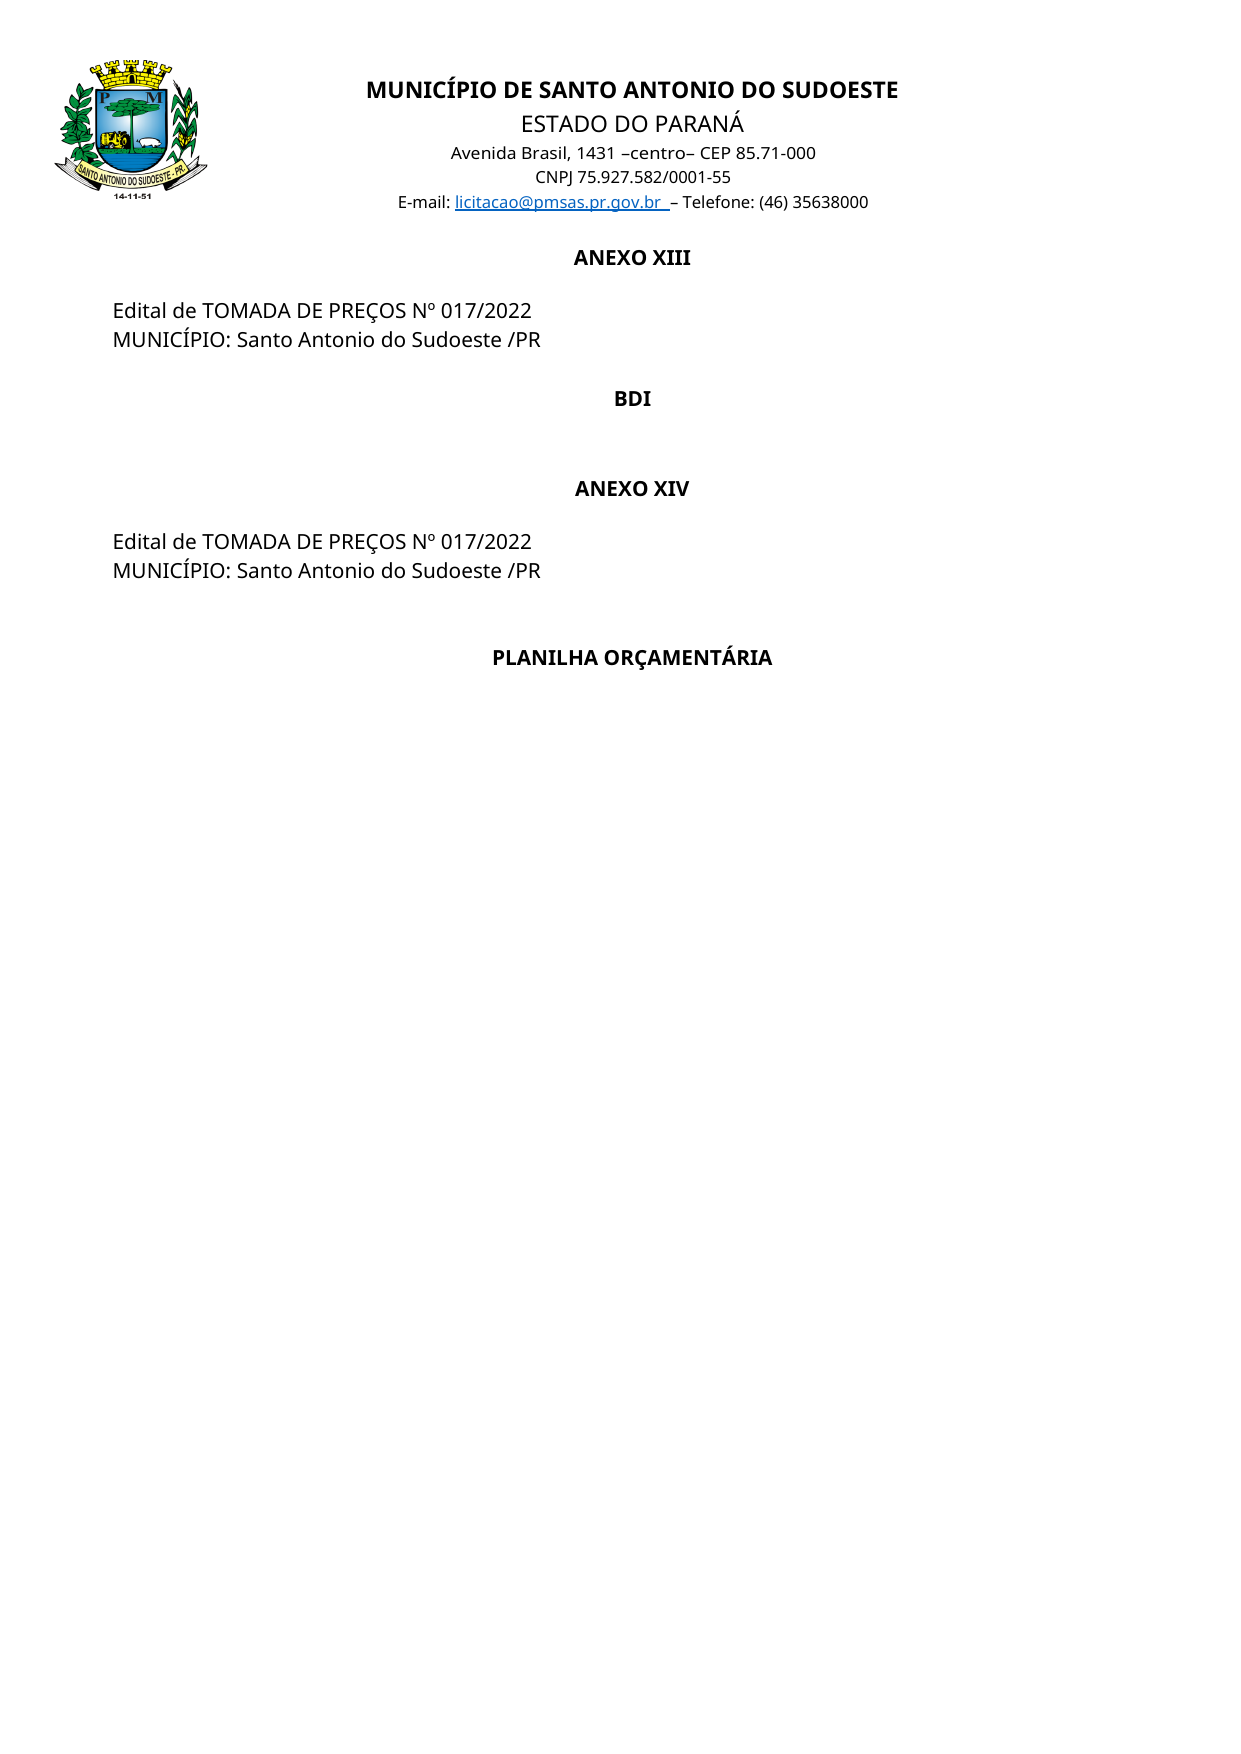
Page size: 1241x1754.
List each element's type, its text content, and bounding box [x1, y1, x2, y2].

text PLANILHA ORÇAMENTÁRIA [112, 643, 1152, 671]
picture [54, 60, 208, 199]
text MUNICÍPIO: Santo Antonio do Sudoeste /PR [112, 556, 1152, 585]
text ANEXO XIII [112, 243, 1152, 271]
text BDI [112, 384, 1152, 413]
text Edital de TOMADA DE PREÇOS Nº 017/2022 [112, 296, 1152, 324]
text Edital de TOMADA DE PREÇOS Nº 017/2022 [112, 527, 1152, 555]
text MUNICÍPIO: Santo Antonio do Sudoeste /PR [112, 325, 1152, 354]
text ANEXO XIV [112, 474, 1152, 502]
